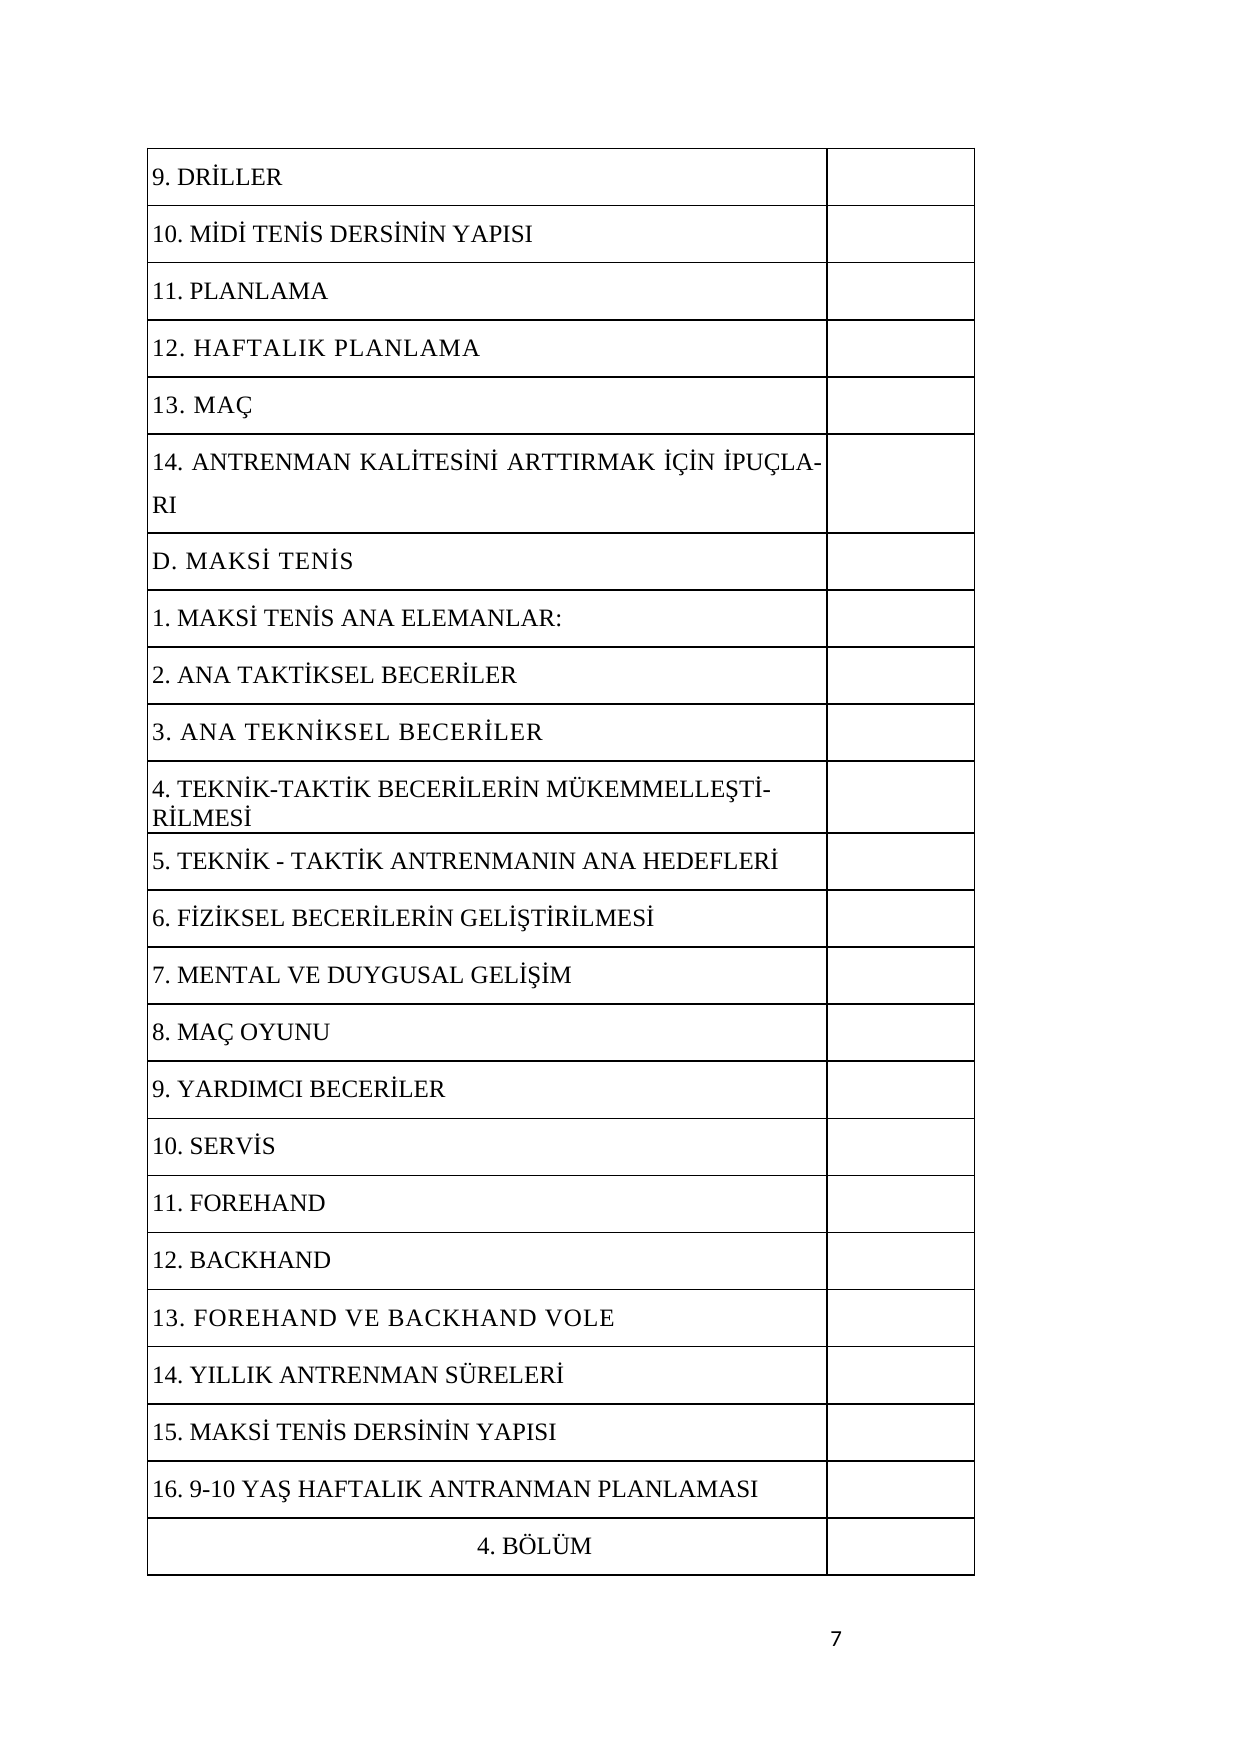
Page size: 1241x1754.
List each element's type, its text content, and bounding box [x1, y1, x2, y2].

table_cell [828, 891, 974, 946]
table_cell 8. MAÇ OYUNU [148, 1005, 826, 1060]
table_cell 11. PLANLAMA [148, 263, 826, 319]
table_cell 12. HAFTALIK PLANLAMA [148, 321, 826, 376]
table_cell [828, 705, 974, 760]
table_cell 10. SERVİS [148, 1119, 826, 1174]
table_cell [828, 263, 974, 319]
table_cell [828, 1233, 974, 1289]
table_cell [828, 435, 974, 532]
table_cell 7. MENTAL VE DUYGUSAL GELİŞİM [148, 948, 826, 1003]
table_cell [828, 534, 974, 589]
table_cell 6. FİZİKSEL BECERİLERİN GELİŞTİRİLMESİ [148, 891, 826, 946]
table_cell 5. TEKNİK - TAKTİK ANTRENMANIN ANA HEDEFLERİ [148, 834, 826, 889]
table_cell [828, 1062, 974, 1117]
table_cell [828, 834, 974, 889]
table_cell [828, 1005, 974, 1060]
table_cell 13. MAÇ [148, 378, 826, 433]
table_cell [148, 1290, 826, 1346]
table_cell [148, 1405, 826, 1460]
table_cell [828, 762, 974, 832]
table_cell [828, 948, 974, 1003]
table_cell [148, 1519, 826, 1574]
table_cell [828, 149, 974, 205]
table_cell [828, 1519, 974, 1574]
table_cell [828, 321, 974, 376]
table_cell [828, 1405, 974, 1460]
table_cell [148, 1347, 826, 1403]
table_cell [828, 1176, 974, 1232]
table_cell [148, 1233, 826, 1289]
table_cell 2. ANA TAKTİKSEL BECERİLER [148, 648, 826, 703]
table_cell [828, 591, 974, 646]
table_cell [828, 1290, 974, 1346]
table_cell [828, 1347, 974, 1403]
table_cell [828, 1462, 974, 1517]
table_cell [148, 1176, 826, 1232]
table_cell 9. YARDIMCI BECERİLER [148, 1062, 826, 1117]
table_cell [828, 648, 974, 703]
table_cell 4. TEKNİK-TAKTİK BECERİLERİN MÜKEMMELLEŞTİ-RİLMESİ [148, 762, 826, 832]
table_cell 9. DRİLLER [148, 149, 826, 205]
table_cell [828, 206, 974, 262]
table_cell [828, 1119, 974, 1174]
table_cell D. MAKSİ TENİS [148, 534, 826, 589]
table_cell [828, 378, 974, 433]
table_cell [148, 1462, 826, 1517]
table_cell 14. ANTRENMAN KALİTESİNİ ARTTIRMAK İÇİN İPUÇLA-RI [148, 435, 826, 532]
table_cell 3. ANA TEKNİKSEL BECERİLER [148, 705, 826, 760]
table_cell 10. MİDİ TENİS DERSİNİN YAPISI [148, 206, 826, 262]
table_cell 1. MAKSİ TENİS ANA ELEMANLAR: [148, 591, 826, 646]
